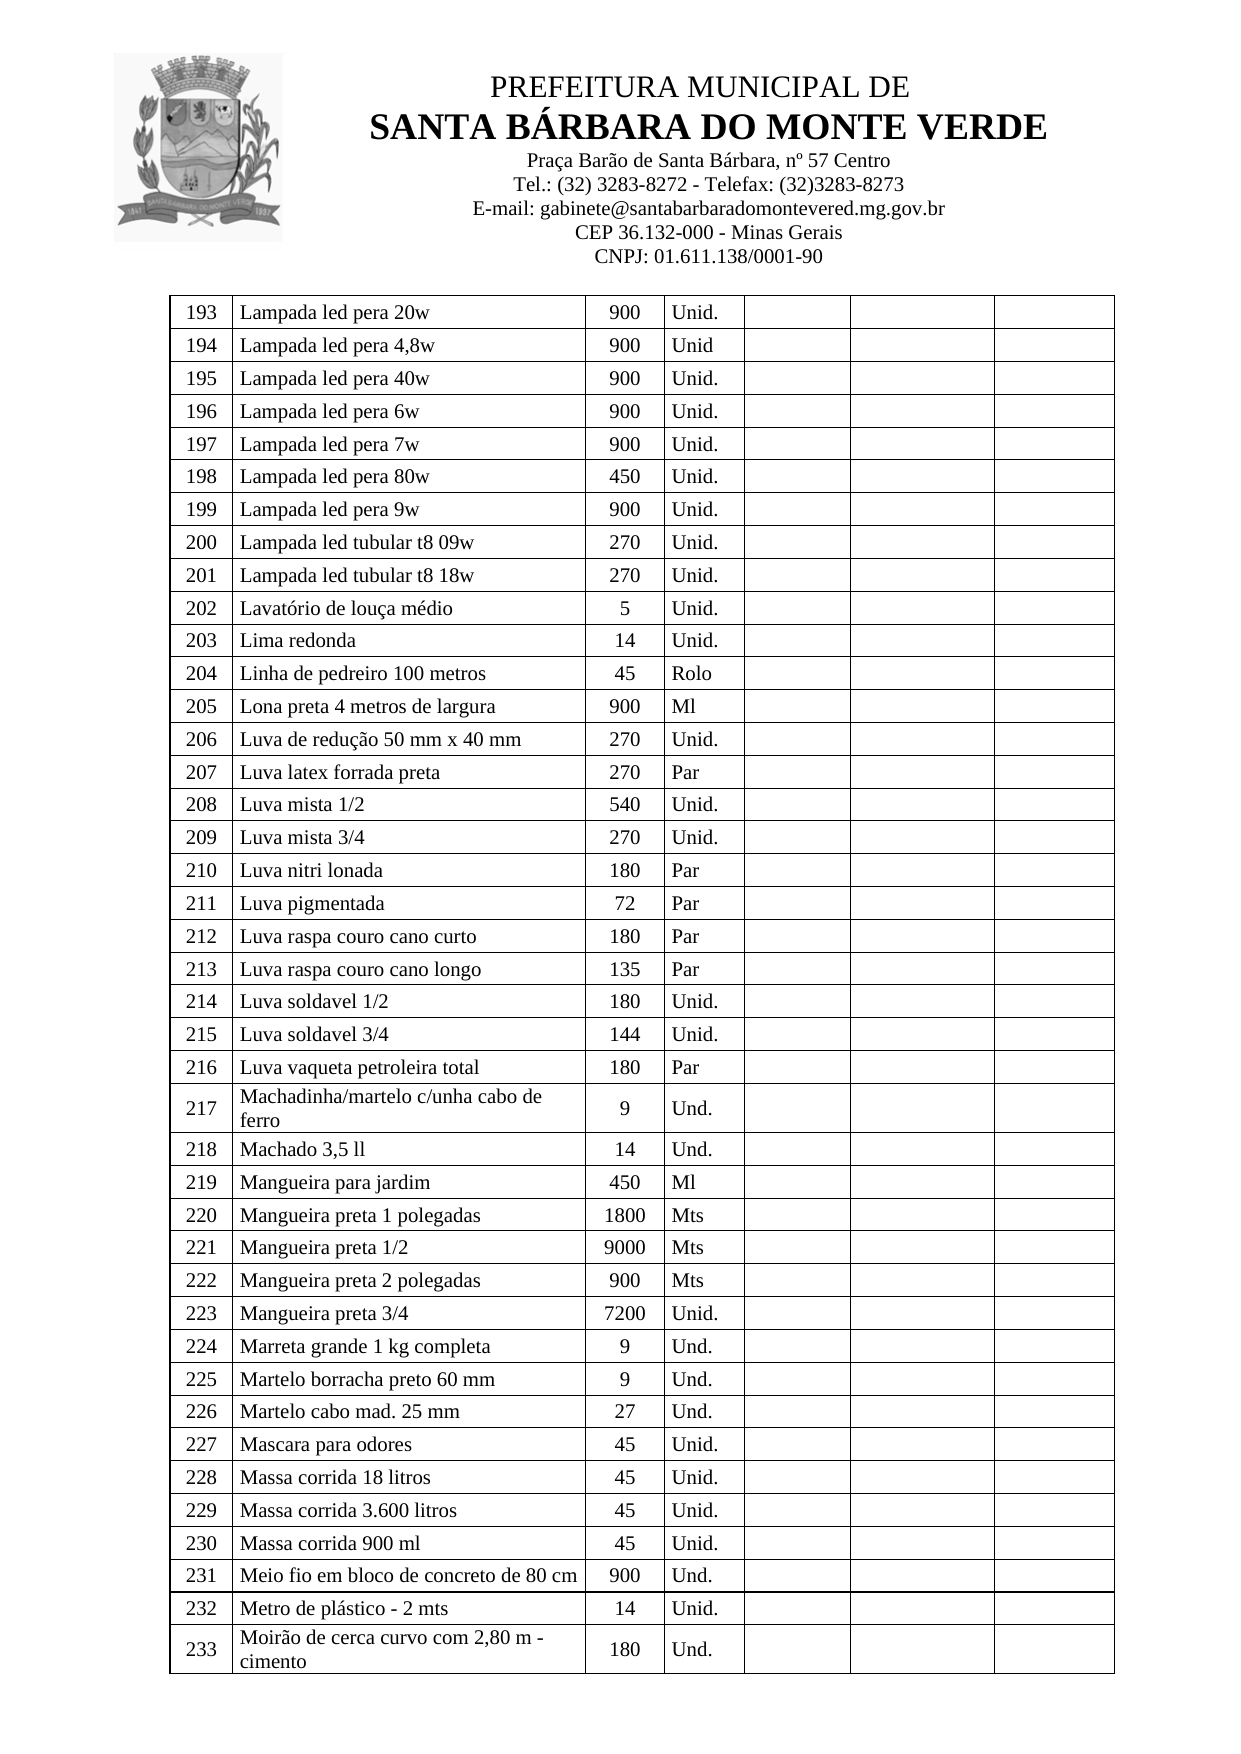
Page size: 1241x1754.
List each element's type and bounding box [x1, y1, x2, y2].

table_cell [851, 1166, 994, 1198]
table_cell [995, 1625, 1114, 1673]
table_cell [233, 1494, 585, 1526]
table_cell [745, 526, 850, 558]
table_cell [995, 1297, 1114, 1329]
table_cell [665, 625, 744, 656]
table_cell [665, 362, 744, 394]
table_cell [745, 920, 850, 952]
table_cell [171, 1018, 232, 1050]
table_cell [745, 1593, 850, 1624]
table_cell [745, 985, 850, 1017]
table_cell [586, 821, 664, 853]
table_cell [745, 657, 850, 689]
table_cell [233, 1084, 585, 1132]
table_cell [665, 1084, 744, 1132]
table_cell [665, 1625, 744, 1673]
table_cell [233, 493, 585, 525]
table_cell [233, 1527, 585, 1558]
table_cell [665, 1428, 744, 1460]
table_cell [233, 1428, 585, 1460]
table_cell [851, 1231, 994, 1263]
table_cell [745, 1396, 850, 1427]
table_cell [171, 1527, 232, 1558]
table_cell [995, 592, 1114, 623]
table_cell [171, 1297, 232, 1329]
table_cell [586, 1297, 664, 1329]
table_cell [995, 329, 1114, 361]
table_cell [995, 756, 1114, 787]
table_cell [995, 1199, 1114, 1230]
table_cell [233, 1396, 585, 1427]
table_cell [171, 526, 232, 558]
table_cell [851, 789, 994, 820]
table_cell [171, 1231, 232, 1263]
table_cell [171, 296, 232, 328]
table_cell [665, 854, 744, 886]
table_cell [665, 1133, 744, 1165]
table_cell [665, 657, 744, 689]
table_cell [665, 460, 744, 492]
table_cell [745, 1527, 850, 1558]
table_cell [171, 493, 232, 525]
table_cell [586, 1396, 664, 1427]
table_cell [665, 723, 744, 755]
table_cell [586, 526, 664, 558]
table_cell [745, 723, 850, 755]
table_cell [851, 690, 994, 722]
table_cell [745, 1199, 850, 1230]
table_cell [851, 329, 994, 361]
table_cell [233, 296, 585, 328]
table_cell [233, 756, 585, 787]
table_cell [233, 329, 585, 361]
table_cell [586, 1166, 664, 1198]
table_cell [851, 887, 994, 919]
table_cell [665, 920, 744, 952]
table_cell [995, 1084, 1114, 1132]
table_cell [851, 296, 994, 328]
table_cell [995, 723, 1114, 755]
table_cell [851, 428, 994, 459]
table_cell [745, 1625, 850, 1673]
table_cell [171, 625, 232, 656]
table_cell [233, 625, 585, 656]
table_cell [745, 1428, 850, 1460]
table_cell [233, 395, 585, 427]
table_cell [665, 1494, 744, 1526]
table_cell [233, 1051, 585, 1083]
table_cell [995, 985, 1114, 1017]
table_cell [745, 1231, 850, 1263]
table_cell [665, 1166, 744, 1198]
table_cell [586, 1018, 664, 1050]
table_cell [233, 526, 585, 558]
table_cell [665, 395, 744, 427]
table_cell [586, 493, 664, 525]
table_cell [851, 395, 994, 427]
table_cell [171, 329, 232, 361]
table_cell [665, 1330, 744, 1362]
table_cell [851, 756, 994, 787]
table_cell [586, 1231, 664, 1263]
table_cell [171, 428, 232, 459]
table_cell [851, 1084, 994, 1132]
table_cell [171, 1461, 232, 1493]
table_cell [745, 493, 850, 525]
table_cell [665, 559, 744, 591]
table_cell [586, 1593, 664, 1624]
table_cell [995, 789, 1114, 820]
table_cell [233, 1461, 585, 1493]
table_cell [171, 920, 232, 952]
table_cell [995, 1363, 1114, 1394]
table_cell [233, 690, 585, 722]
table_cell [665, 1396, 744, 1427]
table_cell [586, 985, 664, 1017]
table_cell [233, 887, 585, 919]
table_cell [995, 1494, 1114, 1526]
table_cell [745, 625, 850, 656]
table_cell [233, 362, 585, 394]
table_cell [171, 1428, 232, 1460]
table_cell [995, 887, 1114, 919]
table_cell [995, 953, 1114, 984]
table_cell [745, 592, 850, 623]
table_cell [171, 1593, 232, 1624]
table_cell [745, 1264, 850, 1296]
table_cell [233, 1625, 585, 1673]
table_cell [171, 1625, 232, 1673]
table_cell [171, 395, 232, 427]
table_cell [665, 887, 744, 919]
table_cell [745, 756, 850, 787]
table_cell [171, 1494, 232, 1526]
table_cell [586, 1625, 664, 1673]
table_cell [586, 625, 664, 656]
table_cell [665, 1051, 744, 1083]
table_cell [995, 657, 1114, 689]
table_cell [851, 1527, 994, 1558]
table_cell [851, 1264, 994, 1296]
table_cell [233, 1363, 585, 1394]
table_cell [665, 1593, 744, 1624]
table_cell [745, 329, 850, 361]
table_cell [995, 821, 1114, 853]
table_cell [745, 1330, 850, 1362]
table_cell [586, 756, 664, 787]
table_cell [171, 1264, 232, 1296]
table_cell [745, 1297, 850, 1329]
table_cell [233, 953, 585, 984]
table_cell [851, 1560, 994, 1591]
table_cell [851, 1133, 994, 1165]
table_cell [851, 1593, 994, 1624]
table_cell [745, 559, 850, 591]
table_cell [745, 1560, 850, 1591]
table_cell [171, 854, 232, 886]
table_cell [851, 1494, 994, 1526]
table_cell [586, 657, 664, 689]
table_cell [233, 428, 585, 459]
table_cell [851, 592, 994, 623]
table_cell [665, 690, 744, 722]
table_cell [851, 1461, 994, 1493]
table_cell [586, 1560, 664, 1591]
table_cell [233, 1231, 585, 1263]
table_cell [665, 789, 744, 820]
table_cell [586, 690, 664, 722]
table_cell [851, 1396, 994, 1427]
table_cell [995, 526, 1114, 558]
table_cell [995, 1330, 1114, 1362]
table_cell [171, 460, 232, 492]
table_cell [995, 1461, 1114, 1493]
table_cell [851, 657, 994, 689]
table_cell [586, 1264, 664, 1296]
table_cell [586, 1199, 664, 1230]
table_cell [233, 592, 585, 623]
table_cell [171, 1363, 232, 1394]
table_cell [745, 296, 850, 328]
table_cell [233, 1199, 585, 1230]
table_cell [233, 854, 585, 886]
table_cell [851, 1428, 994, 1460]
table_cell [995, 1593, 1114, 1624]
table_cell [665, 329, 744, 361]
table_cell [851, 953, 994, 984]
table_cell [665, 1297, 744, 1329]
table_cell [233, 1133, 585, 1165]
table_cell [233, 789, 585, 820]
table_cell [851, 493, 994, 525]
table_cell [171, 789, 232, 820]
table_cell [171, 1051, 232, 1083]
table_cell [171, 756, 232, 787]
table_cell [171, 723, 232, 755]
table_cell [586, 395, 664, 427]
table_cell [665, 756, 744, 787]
picture [105, 53, 292, 256]
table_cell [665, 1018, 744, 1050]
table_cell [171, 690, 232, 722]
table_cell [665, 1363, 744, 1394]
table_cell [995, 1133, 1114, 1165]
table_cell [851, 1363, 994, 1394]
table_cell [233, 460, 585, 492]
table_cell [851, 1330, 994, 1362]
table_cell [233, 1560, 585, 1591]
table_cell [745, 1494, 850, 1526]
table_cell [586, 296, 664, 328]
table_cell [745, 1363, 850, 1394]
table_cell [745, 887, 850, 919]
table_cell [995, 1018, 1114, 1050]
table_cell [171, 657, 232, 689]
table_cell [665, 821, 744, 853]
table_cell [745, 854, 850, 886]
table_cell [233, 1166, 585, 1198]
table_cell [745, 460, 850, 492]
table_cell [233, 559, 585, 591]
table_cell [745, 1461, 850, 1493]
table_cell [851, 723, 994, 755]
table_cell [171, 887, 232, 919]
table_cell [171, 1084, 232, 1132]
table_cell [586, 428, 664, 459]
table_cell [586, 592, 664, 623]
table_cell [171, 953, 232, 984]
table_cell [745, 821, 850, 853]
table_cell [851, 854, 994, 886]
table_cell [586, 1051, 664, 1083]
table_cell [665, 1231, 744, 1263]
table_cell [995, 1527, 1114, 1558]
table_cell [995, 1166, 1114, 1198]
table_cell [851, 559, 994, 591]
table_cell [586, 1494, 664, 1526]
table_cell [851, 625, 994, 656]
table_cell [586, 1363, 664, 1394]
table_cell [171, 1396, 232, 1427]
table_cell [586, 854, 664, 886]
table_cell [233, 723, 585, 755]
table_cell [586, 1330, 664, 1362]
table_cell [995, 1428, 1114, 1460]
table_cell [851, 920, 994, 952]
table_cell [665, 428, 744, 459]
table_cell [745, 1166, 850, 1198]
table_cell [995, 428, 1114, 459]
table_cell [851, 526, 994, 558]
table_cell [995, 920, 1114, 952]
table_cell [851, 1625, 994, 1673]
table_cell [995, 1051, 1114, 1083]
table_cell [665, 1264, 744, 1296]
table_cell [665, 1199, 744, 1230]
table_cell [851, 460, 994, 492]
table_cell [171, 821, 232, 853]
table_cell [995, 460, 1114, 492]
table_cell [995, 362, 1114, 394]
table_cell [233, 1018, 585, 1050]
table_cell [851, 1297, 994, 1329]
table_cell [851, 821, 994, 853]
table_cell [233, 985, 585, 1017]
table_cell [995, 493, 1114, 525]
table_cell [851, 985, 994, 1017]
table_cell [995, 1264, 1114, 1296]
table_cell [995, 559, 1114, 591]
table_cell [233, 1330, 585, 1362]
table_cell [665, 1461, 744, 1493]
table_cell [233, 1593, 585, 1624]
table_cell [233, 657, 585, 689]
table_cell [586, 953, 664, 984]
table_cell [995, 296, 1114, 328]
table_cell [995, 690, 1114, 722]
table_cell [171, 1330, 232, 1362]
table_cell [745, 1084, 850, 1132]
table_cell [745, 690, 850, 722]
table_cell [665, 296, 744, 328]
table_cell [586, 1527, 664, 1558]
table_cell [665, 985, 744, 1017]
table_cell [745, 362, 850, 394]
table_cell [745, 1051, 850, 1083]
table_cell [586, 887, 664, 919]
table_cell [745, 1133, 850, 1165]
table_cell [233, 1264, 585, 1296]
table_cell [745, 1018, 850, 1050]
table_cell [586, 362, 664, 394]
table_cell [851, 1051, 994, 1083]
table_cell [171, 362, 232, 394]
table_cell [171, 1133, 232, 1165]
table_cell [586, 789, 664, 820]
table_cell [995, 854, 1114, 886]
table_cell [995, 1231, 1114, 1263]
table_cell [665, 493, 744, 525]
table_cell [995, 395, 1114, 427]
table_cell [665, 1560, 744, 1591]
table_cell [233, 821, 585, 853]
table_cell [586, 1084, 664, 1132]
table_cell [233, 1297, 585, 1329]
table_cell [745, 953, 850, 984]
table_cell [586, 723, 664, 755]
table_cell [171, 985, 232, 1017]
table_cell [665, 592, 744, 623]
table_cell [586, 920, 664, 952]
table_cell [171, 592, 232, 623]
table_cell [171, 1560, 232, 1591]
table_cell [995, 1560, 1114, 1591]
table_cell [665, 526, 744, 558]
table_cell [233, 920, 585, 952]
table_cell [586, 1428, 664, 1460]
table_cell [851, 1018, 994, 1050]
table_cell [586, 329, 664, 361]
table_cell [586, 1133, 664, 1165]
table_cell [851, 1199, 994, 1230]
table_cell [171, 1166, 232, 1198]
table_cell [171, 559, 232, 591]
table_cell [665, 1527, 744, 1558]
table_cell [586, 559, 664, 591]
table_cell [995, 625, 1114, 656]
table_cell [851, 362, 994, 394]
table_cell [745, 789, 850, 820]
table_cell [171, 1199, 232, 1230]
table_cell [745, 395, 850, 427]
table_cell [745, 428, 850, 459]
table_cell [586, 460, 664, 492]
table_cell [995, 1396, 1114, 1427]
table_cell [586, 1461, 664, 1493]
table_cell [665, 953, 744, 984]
